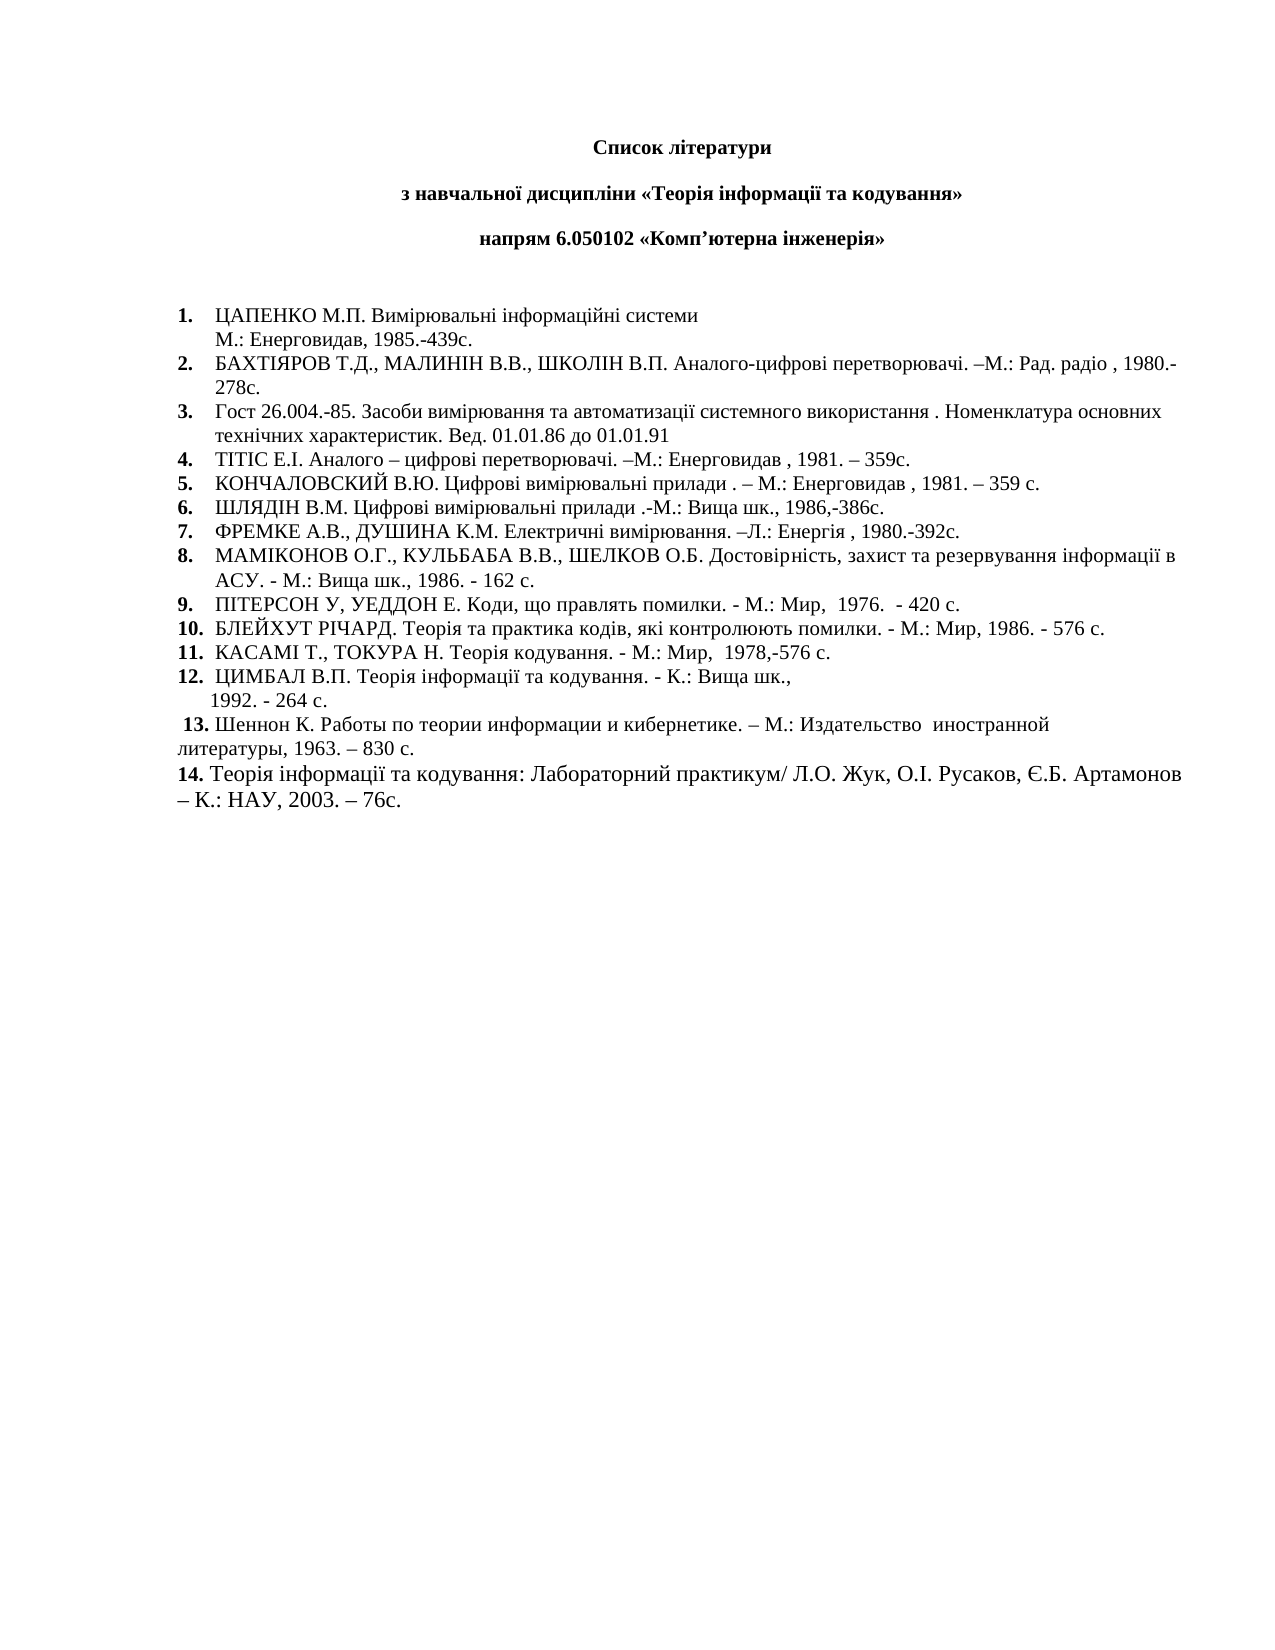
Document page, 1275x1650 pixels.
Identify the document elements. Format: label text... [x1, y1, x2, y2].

list БЛЕЙХУТ РІЧАРД. Теорія та практика кодів, які контролюють помилки. - М.: Мир, 1986. - 576 с. [177, 616, 1186, 640]
list Гост 26.004.-85. Засоби вимірювання та автоматизації системного використання . Номенклатура основних технічних характеристик. Вед. 01.01.86 до 01.01.91 [177, 399, 1186, 447]
list КАСАМІ Т., ТОКУРА Н. Теорія кодування. - М.: Мир, 1978,-576 с. [177, 640, 1186, 664]
list ТІТІС Е.І. Аналого – цифрові перетворювачі. –М.: Енерговидав , 1981. – 359с. [177, 447, 1186, 471]
text напрям 6.050102 «Комп’ютерна інженерія» [178, 209, 1186, 255]
list КОНЧАЛОВСКИЙ В.Ю. Цифрові вимірювальні прилади . – М.: Енерговидав , 1981. – 359 с. [177, 471, 1186, 495]
text 1992. - 264 с. [177, 688, 1186, 712]
list ЦИМБАЛ В.П. Теорія інформації та кодування. - К.: Вища шк., [177, 664, 1186, 688]
text 14. Теорія інформації та кодування: Лабораторний практикум/ Л.О. Жук, О.І. Русаков, Є.Б. Артамонов – К.: НАУ, 2003. – 76с. [177, 760, 1186, 813]
list ШЛЯДІН В.М. Цифрові вимірювальні прилади .-М.: Вища шк., 1986,-386с. [177, 495, 1186, 519]
list ЦАПЕНКО М.П. Вимірювальні інформаційні системи [177, 303, 1186, 327]
list БАХТІЯРОВ Т.Д., МАЛИНІН В.В., ШКОЛІН В.П. Аналого-цифрові перетворювачі. –М.: Рад. радіо , 1980.-278с. [177, 351, 1186, 399]
text 13. Шеннон К. Работы по теории информации и кибернетике. – М.: Издательство иностранной литературы, 1963. – 830 с. [177, 712, 1186, 760]
list МАМІКОНОВ О.Г., КУЛЬБАБА В.В., ШЕЛКОВ О.Б. Достовірність, захист та резервування інформації в АСУ. - М.: Вища шк., 1986. - 162 с. [177, 543, 1186, 592]
text Список літератури [178, 118, 1186, 164]
text з навчальної дисципліни «Теорія інформації та кодування» [178, 164, 1186, 209]
text М.: Енерговидав, 1985.-439с. [177, 327, 1186, 351]
list ФРЕМКЕ А.В., ДУШИНА К.М. Електричні вимірювання. –Л.: Енергія , 1980.-392с. [177, 519, 1186, 543]
list ПІТЕРСОН У, УЕДДОН Е. Коди, що правлять помилки. - М.: Мир, 1976. - 420 с. [177, 592, 1186, 616]
